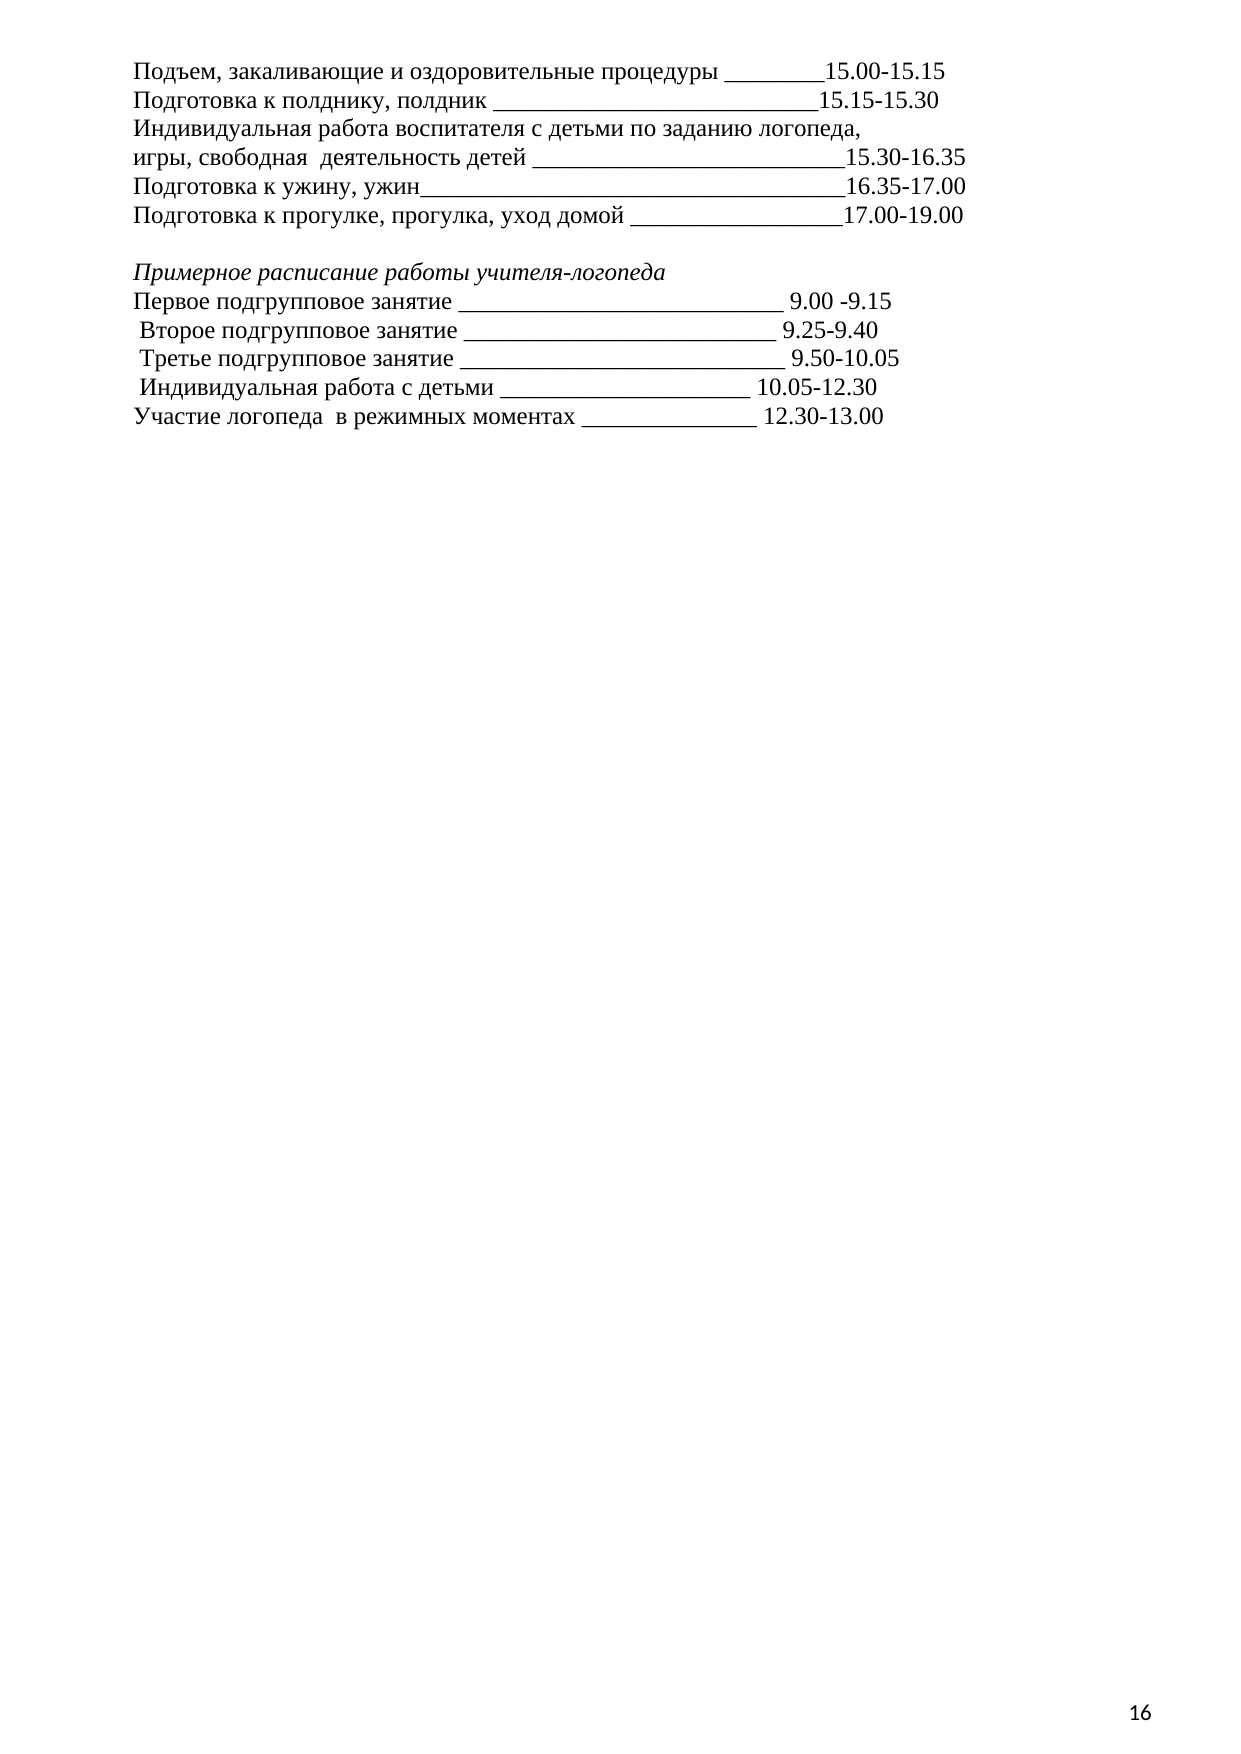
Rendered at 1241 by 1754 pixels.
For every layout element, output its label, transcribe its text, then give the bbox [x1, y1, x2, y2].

text Индивидуальная работа с детьми ____________________ 10.05-12.30 [74, 372, 1091, 401]
text Подготовка к полднику, полдник __________________________15.15-15.30 [74, 85, 1151, 113]
text Индивидуальная работа воспитателя с детьми по заданию логопеда, [133, 113, 1151, 142]
text Третье подгрупповое занятие __________________________ 9.50-10.05 [74, 343, 1091, 372]
text Подготовка к ужину, ужин__________________________________16.35-17.00 [133, 171, 1151, 200]
text Первое подгрупповое занятие __________________________ 9.00 -9.15 [74, 286, 1091, 315]
text Подъем, закаливающие и оздоровительные процедуры ________15.00-15.15 [74, 56, 1151, 85]
text игры, свободная деятельность детей _________________________15.30-16.35 [133, 142, 1151, 171]
text Примерное расписание работы учителя-логопеда [74, 257, 1151, 286]
text Участие логопеда в режимных моментах ______________ 12.30-13.00 [74, 401, 1091, 430]
text Подготовка к прогулке, прогулка, уход домой _________________17.00-19.00 [74, 200, 1151, 228]
text Второе подгрупповое занятие _________________________ 9.25-9.40 [74, 315, 1091, 343]
